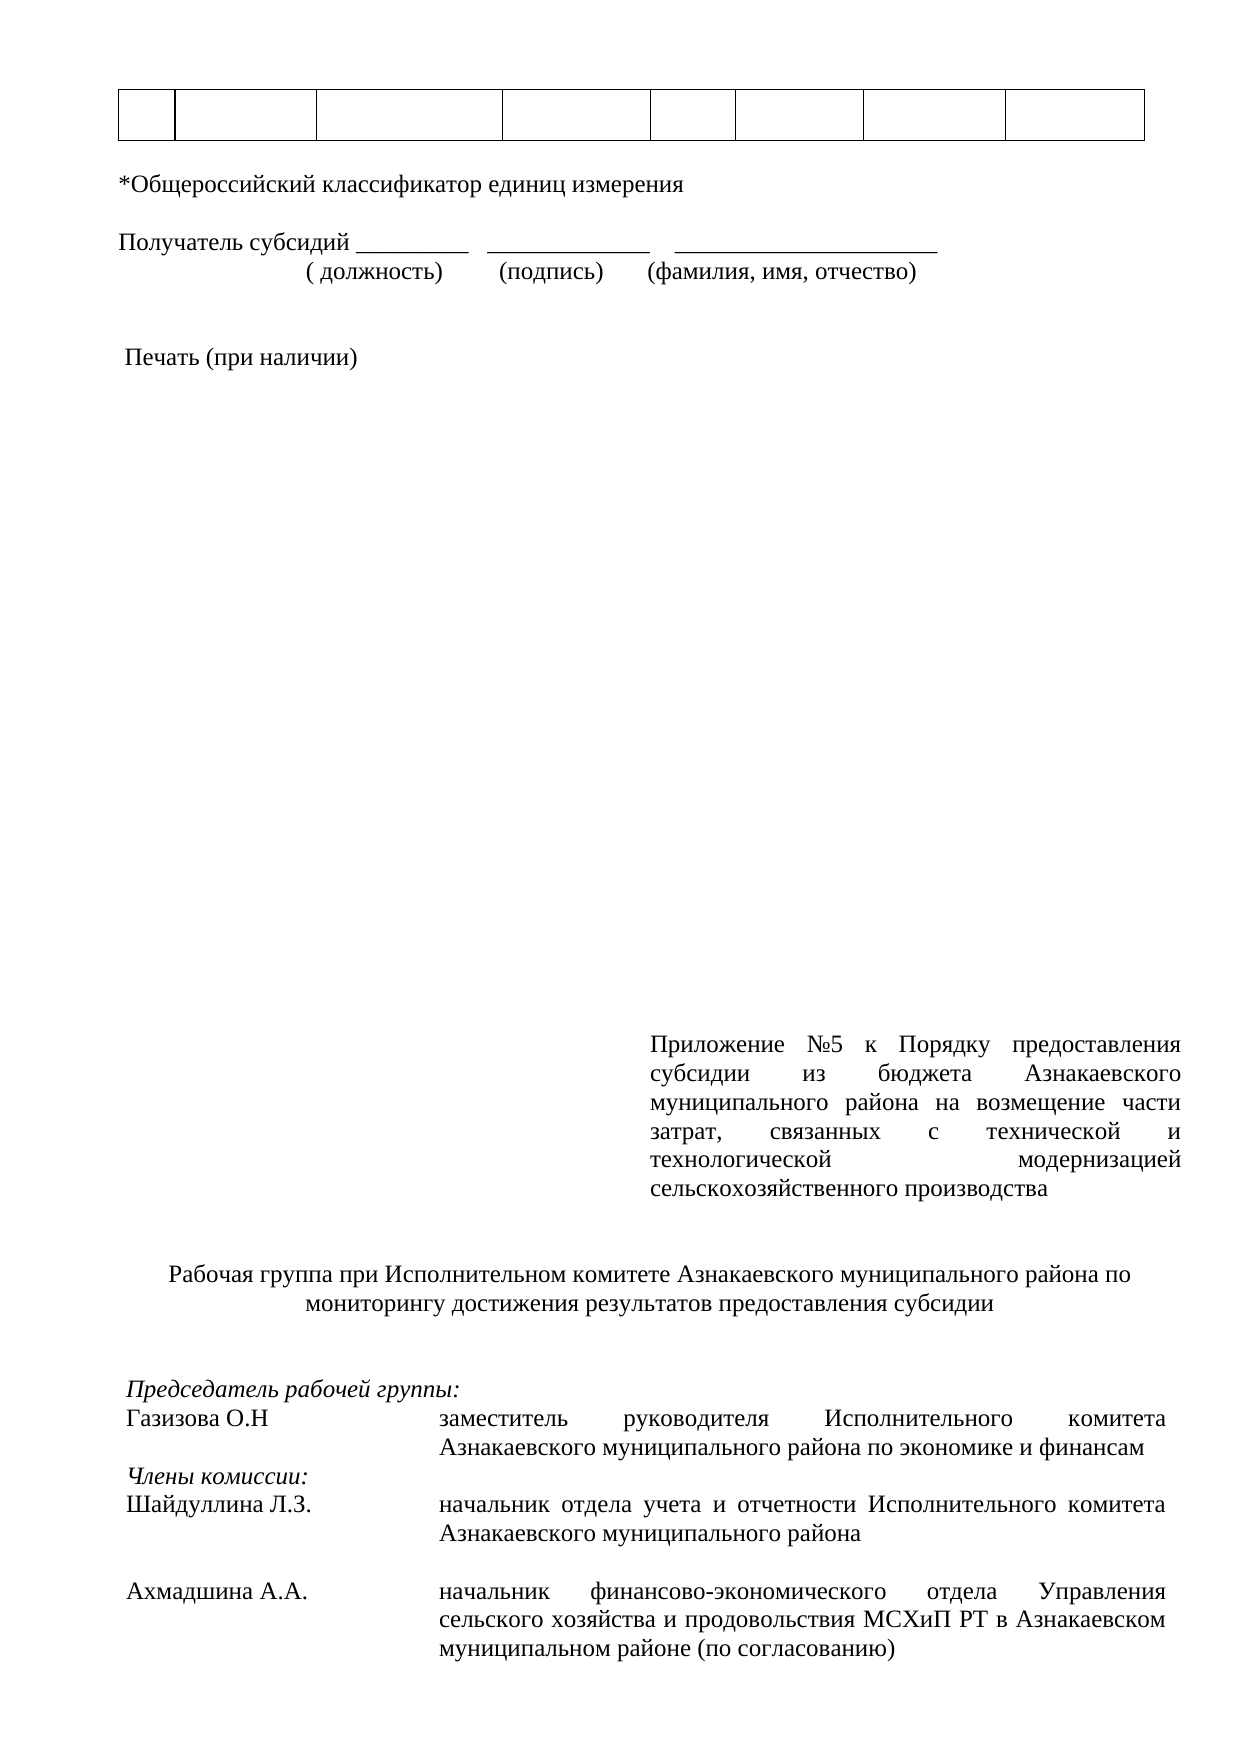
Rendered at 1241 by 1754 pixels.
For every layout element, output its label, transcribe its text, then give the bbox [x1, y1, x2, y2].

table_cell Члены комиссии: [115, 1461, 1178, 1489]
table_cell [119, 90, 174, 140]
table_cell [736, 90, 863, 140]
table_cell [503, 90, 650, 140]
text *Общероссийский классификатор единиц измерения [118, 169, 1181, 198]
text Рабочая группа при Исполнительном комитете Азнакаевского муниципального района по мониторингу достижения результатов предоставления субсидии [118, 1259, 1181, 1317]
text Печать (при наличии) [118, 342, 1181, 371]
table_header Председатель рабочей группы: [115, 1375, 1178, 1403]
table_cell начальник отдела учета и отчетности Исполнительного комитета Азнакаевского муниципального района [428, 1490, 1178, 1576]
text ( должность) (подпись) (фамилия, имя, отчество) [118, 256, 1181, 284]
table_cell Ахмадшина А.А. [115, 1576, 428, 1691]
table_cell начальник финансово-экономического отдела Управления сельского хозяйства и продовольствия МСХиП РТ в Азнакаевском муниципальном районе (по согласованию) [428, 1576, 1178, 1691]
table_cell [864, 90, 1005, 140]
table_cell [176, 90, 316, 140]
table_cell заместитель руководителя Исполнительного комитета Азнакаевского муниципального района по экономике и финансам [428, 1403, 1178, 1461]
table_cell [651, 90, 735, 140]
table_cell [1006, 90, 1144, 140]
text Получатель субсидий _________ _____________ _____________________ [118, 227, 1181, 256]
text Приложение №5 к Порядку предоставления субсидии из бюджета Азнакаевского муниципального района на возмещение части затрат, связанных с технической и технологической модернизацией сельскохозяйственного производства [650, 1029, 1181, 1202]
table_cell [317, 90, 502, 140]
table_cell Шайдуллина Л.З. [115, 1490, 428, 1576]
table_cell Газизова О.Н [115, 1403, 428, 1461]
